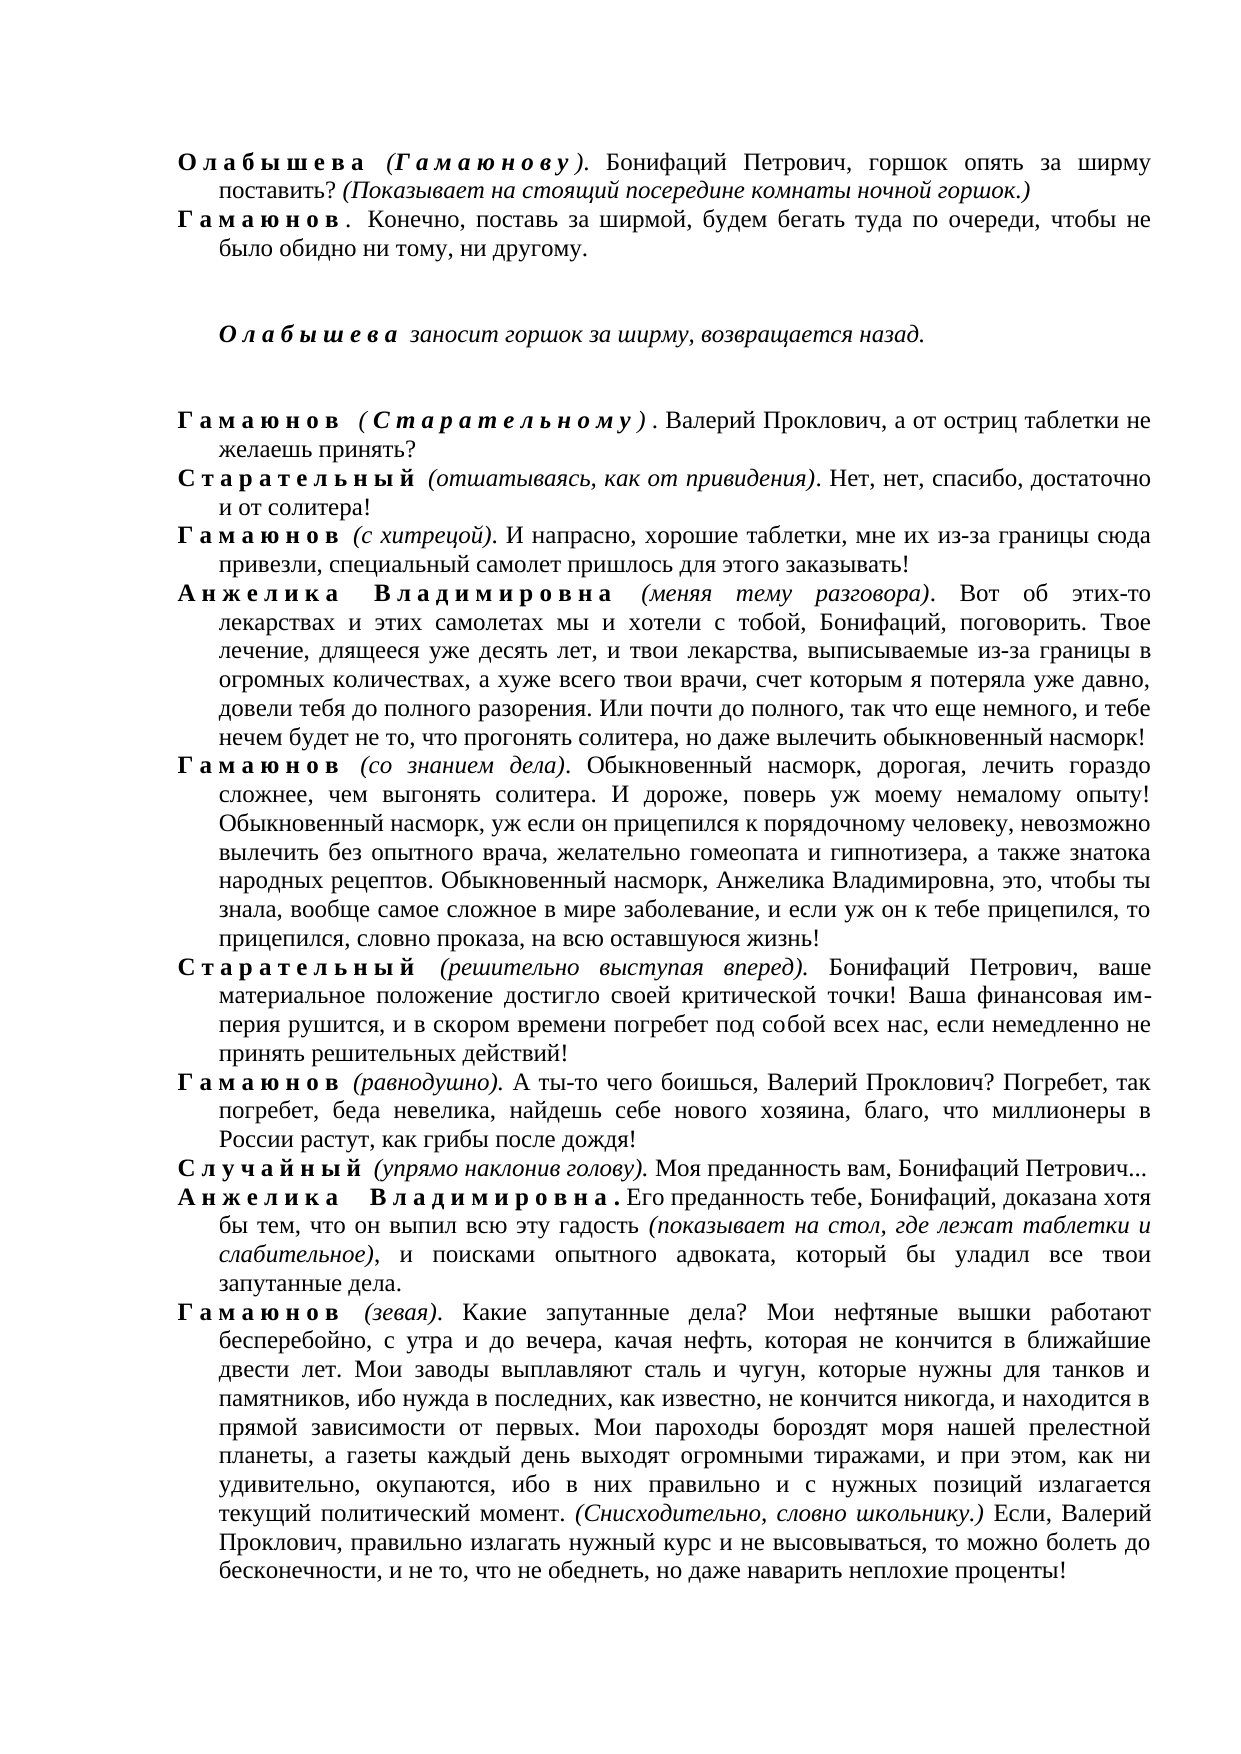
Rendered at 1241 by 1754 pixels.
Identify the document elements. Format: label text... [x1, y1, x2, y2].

text Старательный (решительно выступая вперед). Бонифаций Петрович, ваше материальное положение достигло своей критической точки! Ваша финансовая империя рушится, и в скором времени погребет под собой всех нас, если немедленно не принять решительных действий! [177, 952, 1152, 1067]
text Олабышева заносит горшок за ширму, возвращается назад. [218, 319, 1152, 348]
text Анжелика Владимировна. Его преданность тебе, Бонифаций, доказана хотя бы тем, что он выпил всю эту гадость (показывает на стол, где лежат таблетки и слабительное), и поисками опытного адвоката, который бы уладил все твои запутанные дела. [177, 1182, 1152, 1297]
text Гамаюнов (равнодушно). А ты-то чего боишься, Валерий Проклович? Погребет, так погребет, беда невелика, найдешь себе нового хозяина, благо, что миллионеры в России растут, как грибы после дождя! [177, 1067, 1152, 1153]
text Гамаюнов (со знанием дела). Обыкновенный насморк, дорогая, лечить гораздо сложнее, чем выгонять солитера. И дороже, поверь уж моему немалому опыту! Обыкновенный насморк, уж если он прицепился к порядочному человеку, невозможно вылечить без опытного врача, желательно гомеопата и гипнотизера, а также знатока народных рецептов. Обыкновенный насморк, Анжелика Владимировна, это, чтобы ты знала, вообще самое сложное в мире заболевание, и если уж он к тебе прицепился, то прицепился, словно проказа, на всю оставшуюся жизнь! [177, 751, 1152, 952]
text Анжелика Владимировна (меняя тему разговора). Вот об этих-то лекарствах и этих самолетах мы и хотели с тобой, Бонифаций, поговорить. Твое лечение, длящееся уже десять лет, и твои лекарства, выписываемые из-за границы в огромных количествах, а хуже всего твои врачи, счет которым я потеряла уже давно, довели тебя до полного разорения. Или почти до полного, так что еще немного, и тебе нечем будет не то, что прогонять солитера, но даже вылечить обыкновенный насморк! [177, 578, 1152, 751]
text Гамаюнов (зевая). Какие запутанные дела? Мои нефтяные вышки работают бесперебойно, с утра и до вечера, качая нефть, которая не кончится в ближайшие двести лет. Мои заводы выплавляют сталь и чугун, которые нужны для танков и памятников, ибо нужда в последних, как известно, не кончится никогда, и находится в прямой зависимости от первых. Мои пароходы бороздят моря нашей прелестной планеты, а газеты каждый день выходят огромными тиражами, и при этом, как ни удивительно, окупаются, ибо в них правильно и с нужных позиций излагается текущий политический момент. (Снисходительно, словно школьнику.) Если, Валерий Проклович, правильно излагать нужный курс и не высовываться, то можно болеть до бесконечности, и не то, что не обеднеть, но даже наварить неплохие проценты! [177, 1297, 1152, 1584]
text Гамаюнов. Конечно, поставь за ширмой, будем бегать туда по очереди, чтобы не было обидно ни тому, ни другому. [177, 204, 1152, 262]
text Старательный (отшатываясь, как от привидения). Нет, нет, спасибо, достаточно и от солитера! [177, 463, 1152, 521]
text Олабышева (Гамаюнову). Бонифаций Петрович, горшок опять за ширму поставить? (Показывает на стоящий посередине комнаты ночной горшок.) [177, 147, 1152, 204]
text Гамаюнов (с хитрецой). И напрасно, хорошие таблетки, мне их из-за границы сюда привезли, специальный самолет пришлось для этого заказывать! [177, 521, 1152, 578]
text Случайный (упрямо наклонив голову). Моя преданность вам, Бонифаций Петрович... [177, 1153, 1152, 1182]
text Гамаюнов (Старательному). Валерий Проклович, а от остриц таблетки не желаешь принять? [177, 406, 1152, 463]
